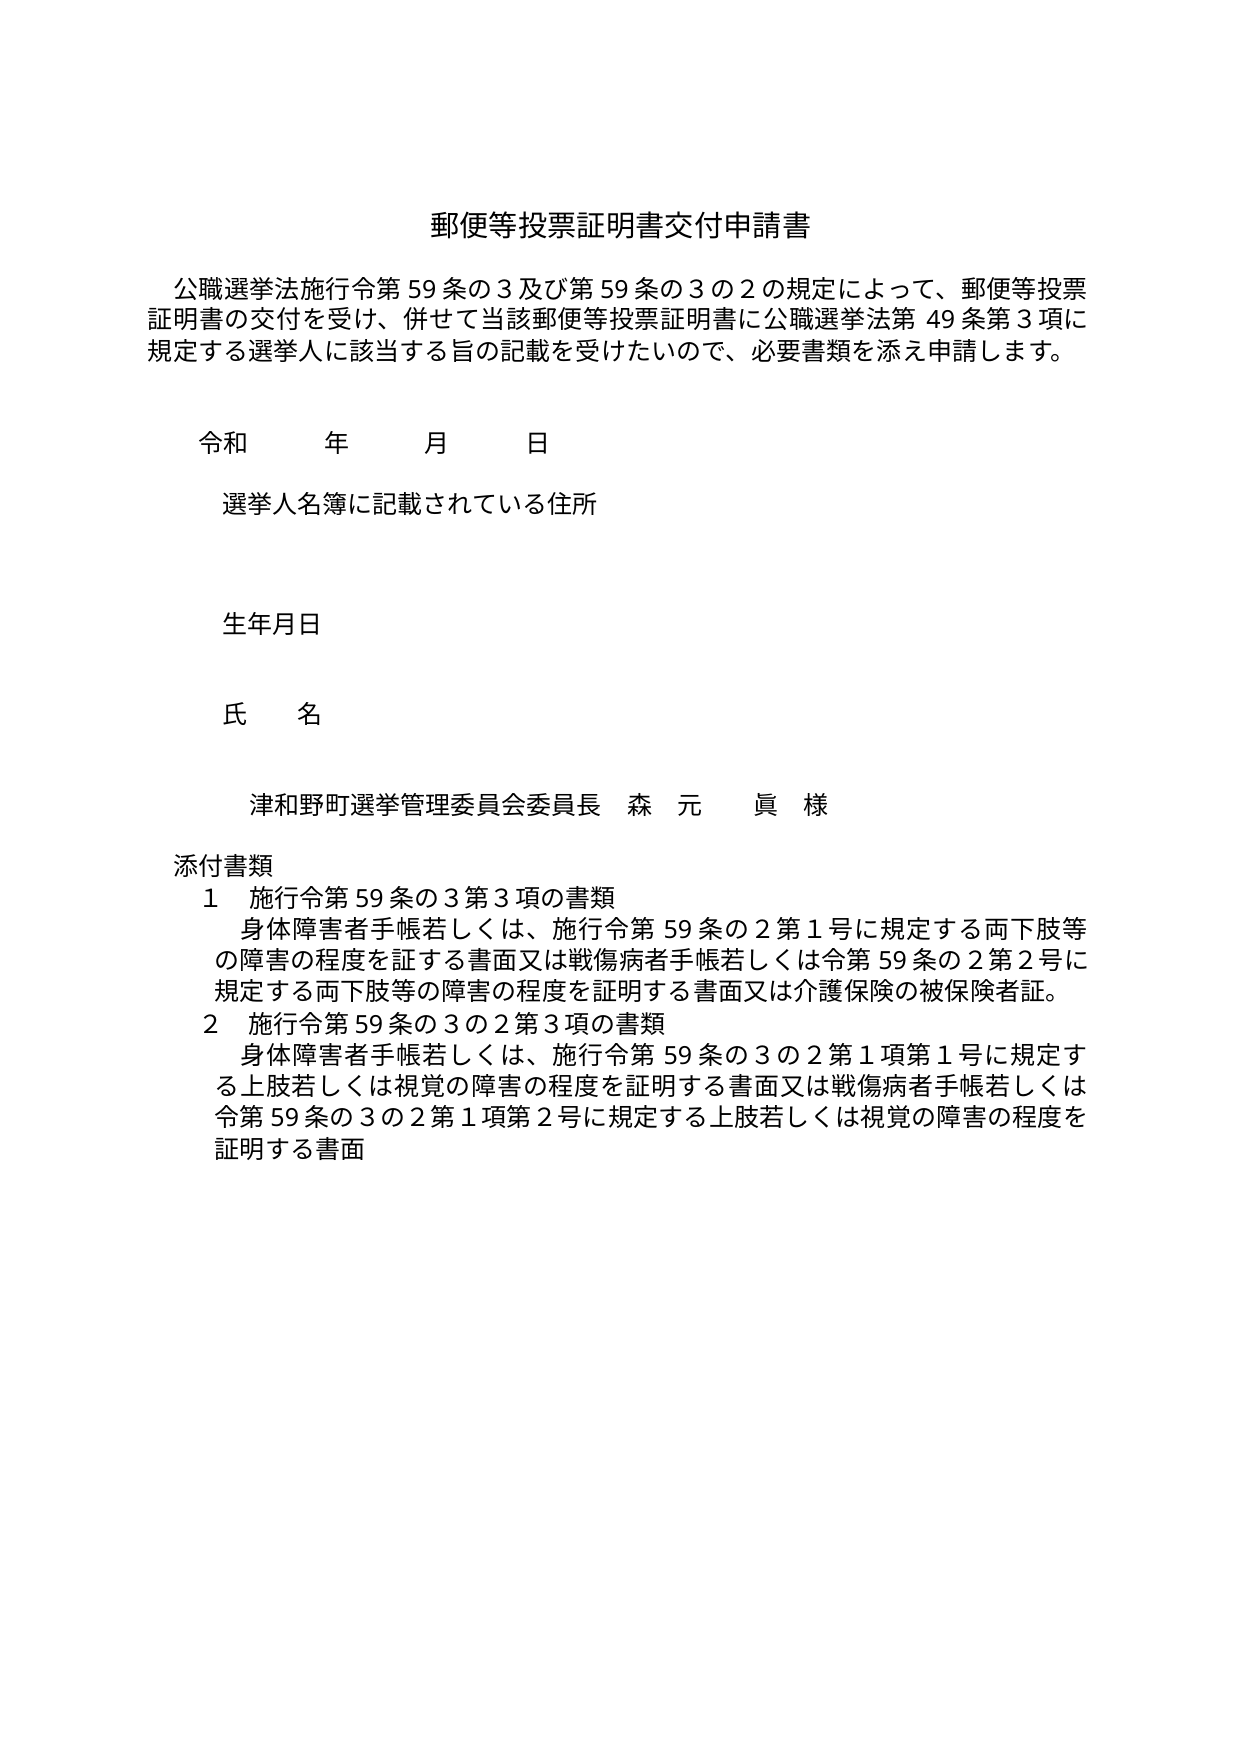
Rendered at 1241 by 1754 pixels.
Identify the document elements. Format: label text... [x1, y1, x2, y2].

text 令和 年 月 日 [148, 427, 1089, 458]
text 身体障害者手帳若しくは、施行令第59条の２第１号に規定する両下肢等 の障害の程度を証する書面又は戦傷病者手帳若しくは令第59条の２第２号に規定する両下肢等の障害の程度を証明する書面又は介護保険の被保険者証。 [214, 913, 1089, 1008]
text 選挙人名簿に記載されている住所 [148, 488, 1089, 519]
text 郵便等投票証明書交付申請書 [152, 207, 1089, 243]
text １ 施行令第59条の３第３項の書類 [148, 882, 1089, 913]
text 身体障害者手帳若しくは、施行令第59条の３の２第１項第１号に規定す る上肢若しくは視覚の障害の程度を証明する書面又は戦傷病者手帳若しくは令第59条の３の２第１項第２号に規定する上肢若しくは視覚の障害の程度を証明する書面 [214, 1039, 1089, 1166]
text 公職選挙法施行令第59条の３及び第59条の３の２の規定によって、郵便等投票証明書の交付を受け、併せて当該郵便等投票証明書に公職選挙法第49条第３項に規定する選挙人に該当する旨の記載を受けたいので、必要書類を添え申請します。 [148, 273, 1089, 368]
text 添付書類 [148, 850, 1089, 882]
text 津和野町選挙管理委員会委員長 森 元 眞 様 [148, 789, 1089, 821]
text 生年月日 [148, 608, 1089, 639]
text ２ 施行令第59条の３の２第３項の書類 [148, 1008, 1089, 1039]
text 氏 名 [148, 699, 1089, 730]
